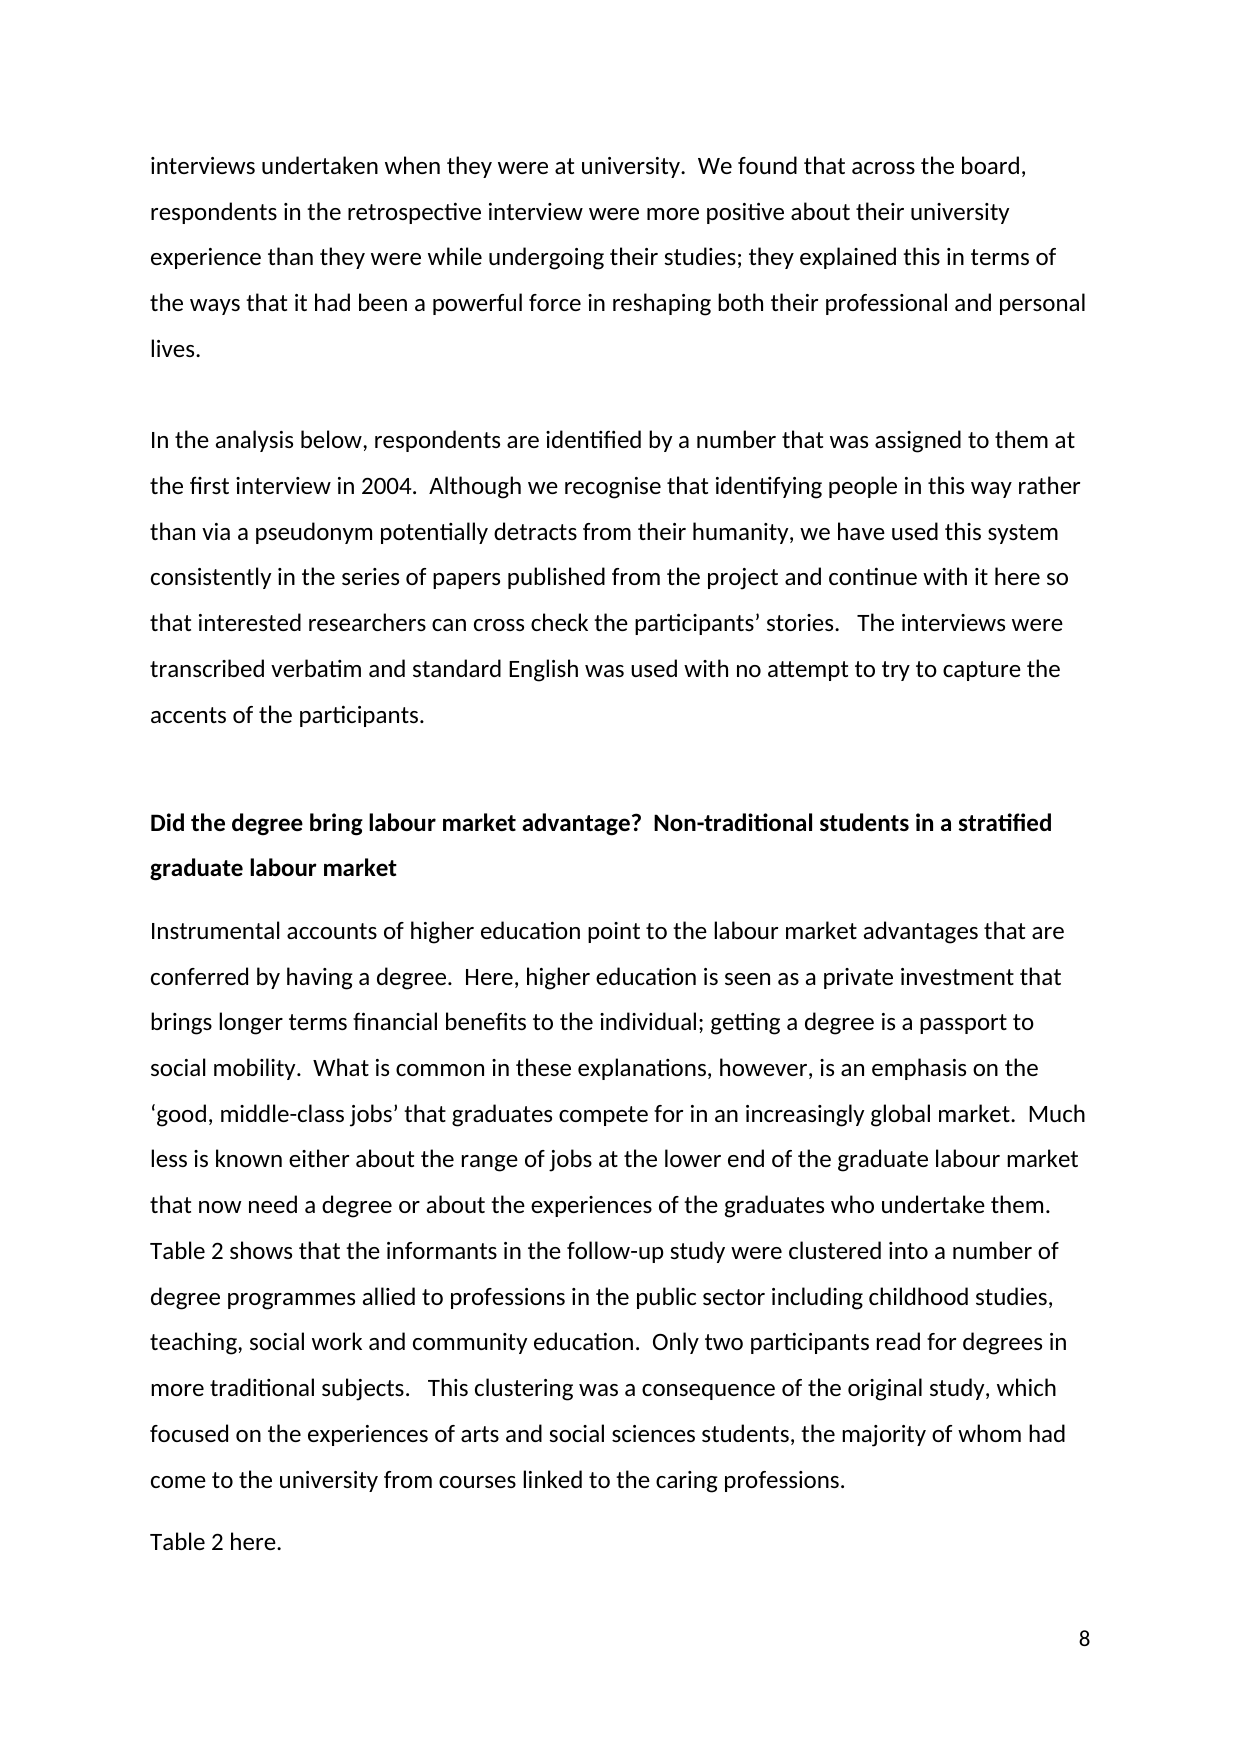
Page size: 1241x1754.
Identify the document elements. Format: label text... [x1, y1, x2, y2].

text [150, 150, 1090, 363]
text Table 2 here. [150, 1526, 1090, 1557]
text Instrumental accounts of higher education point to the labour market advantages that are conferred by having a degree. Here, higher education is seen as a private investment that brings longer terms financial benefits to the individual; getting a degree is a passport to social mobility. What is common in these explanations, however, is an emphasis on the ‘good, middle-class jobs’ that graduates compete for in an increasingly global market. Much less is known either about the range of jobs at the lower end of the graduate labour market that now need a degree or about the experiences of the graduates who undertake them. Table 2 shows that the informants in the follow-up study were clustered into a number of degree programmes allied to professions in the public sector including childhood studies, teaching, social work and community education. Only two participants read for degrees in more traditional subjects. This clustering was a consequence of the original study, which focused on the experiences of arts and social sciences students, the majority of whom had come to the university from courses linked to the caring professions. [150, 915, 1090, 1494]
text In the analysis below, respondents are identified by a number that was assigned to them at the first interview in 2004. Although we recognise that identifying people in this way rather than via a pseudonym potentially detracts from their humanity, we have used this system consistently in the series of papers published from the project and continue with it here so that interested researchers can cross check the participants’ stories. The interviews were transcribed verbatim and standard English was used with no attempt to try to capture the accents of the participants. [150, 424, 1090, 729]
text Did the degree bring labour market advantage? Non-traditional students in a stratified graduate labour market [150, 807, 1090, 883]
